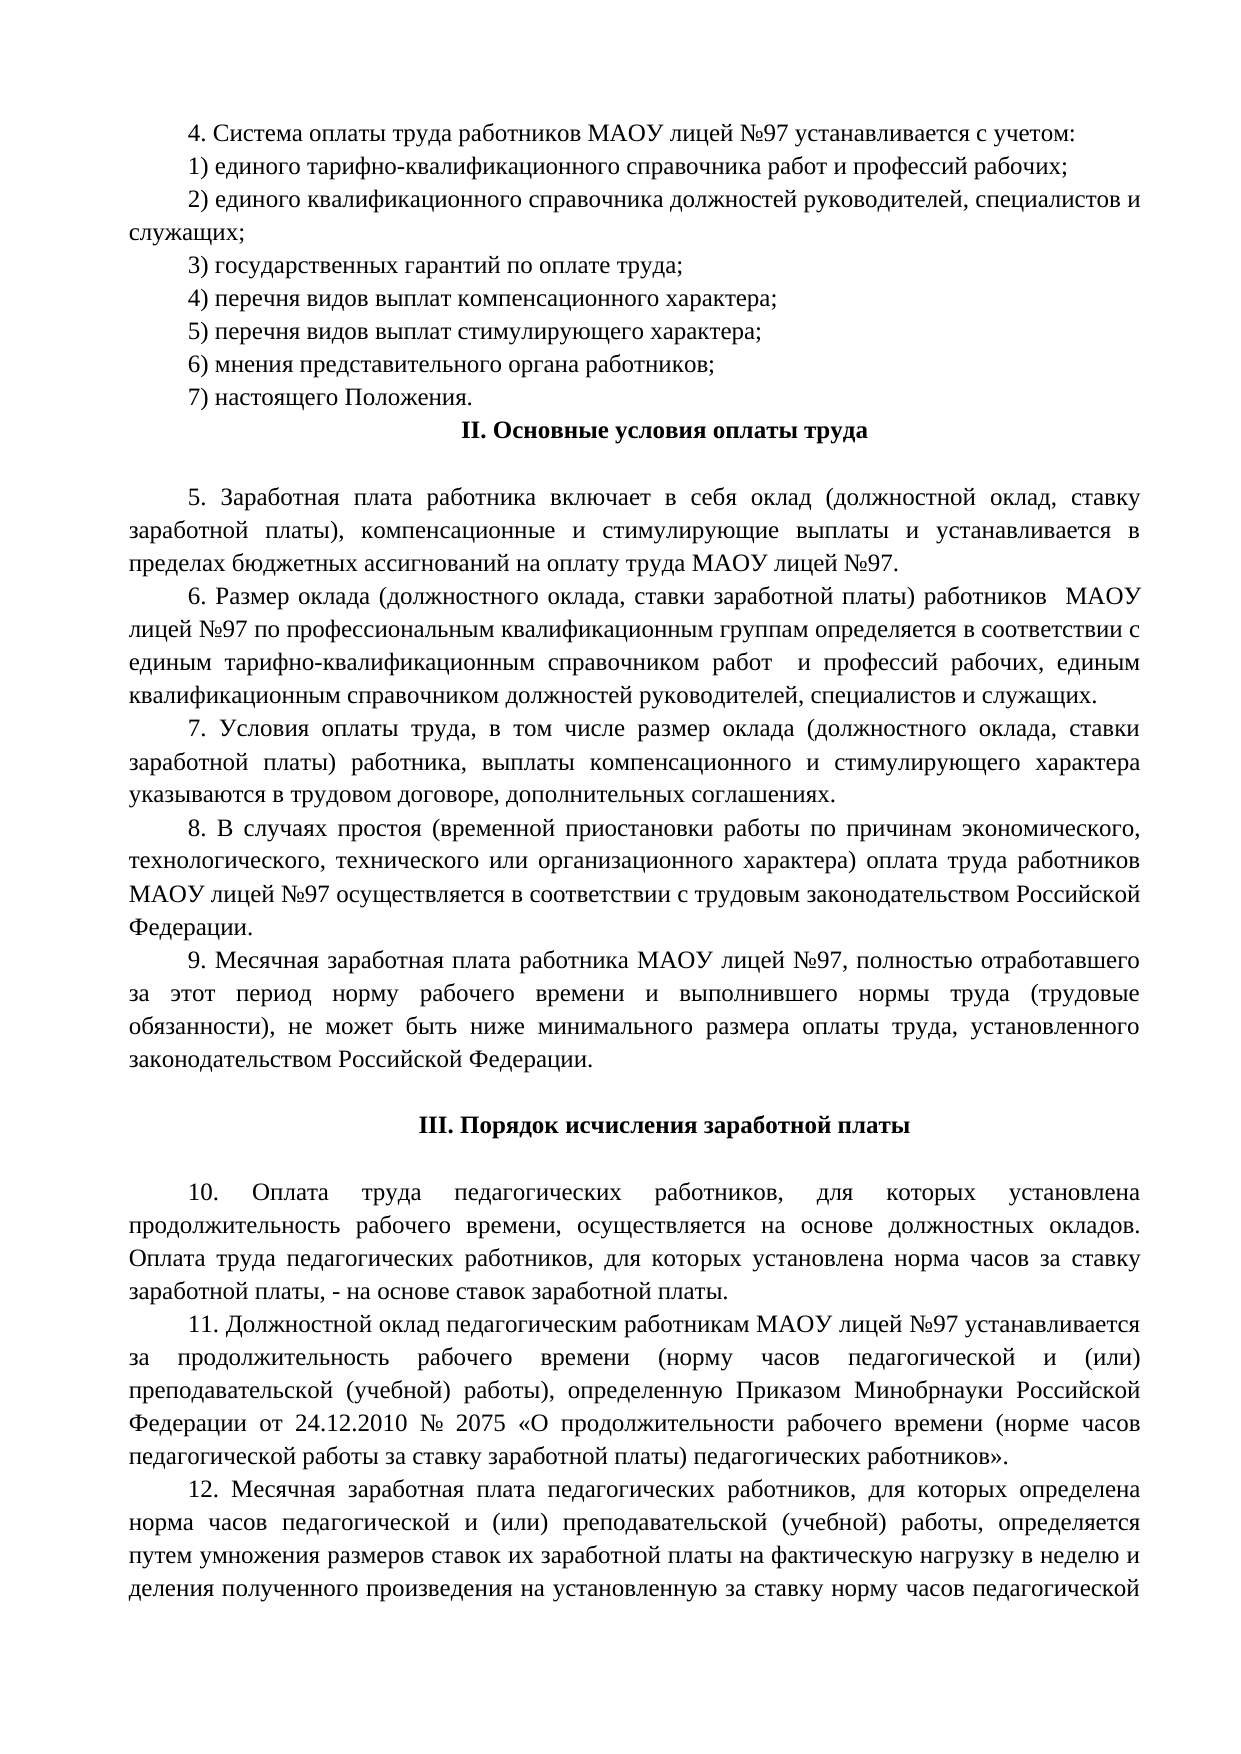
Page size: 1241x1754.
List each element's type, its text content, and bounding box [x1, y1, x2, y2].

text 6) мнения представительного органа работников; [128, 349, 1141, 378]
text II. Основные условия оплаты труда [128, 415, 1141, 444]
text 5. Заработная плата работника включает в себя оклад (должностной оклад, ставку заработной платы), компенсационные и стимулирующие выплаты и устанавливается в пределах бюджетных ассигнований на оплату труда МАОУ лицей №97. [128, 482, 1141, 577]
text 8. В случаях простоя (временной приостановки работы по причинам экономического, технологического, технического или организационного характера) оплата труда работников МАОУ лицей №97 осуществляется в соответствии с трудовым законодательством Российской Федерации. [128, 813, 1141, 940]
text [128, 1474, 1141, 1602]
text 4) перечня видов выплат компенсационного характера; [128, 283, 1141, 312]
text 4. Система оплаты труда работников МАОУ лицей №97 устанавливается с учетом: [128, 118, 1141, 147]
text 1) единого тарифно-квалификационного справочника работ и профессий рабочих; [128, 151, 1141, 180]
text 11. Должностной оклад педагогическим работникам МАОУ лицей №97 устанавливается за продолжительность рабочего времени (норму часов педагогической и (или) преподавательской (учебной) работы), определенную Приказом Минобрнауки Российской Федерации от 24.12.2010 № 2075 «О продолжительности рабочего времени (норме часов педагогической работы за ставку заработной платы) педагогических работников». [128, 1309, 1141, 1470]
text 9. Месячная заработная плата работника МАОУ лицей №97, полностью отработавшего за этот период норму рабочего времени и выполнившего нормы труда (трудовые обязанности), не может быть ниже минимального размера оплаты труда, установленного законодательством Российской Федерации. [128, 945, 1141, 1072]
text 3) государственных гарантий по оплате труда; [128, 250, 1141, 279]
text 6. Размер оклада (должностного оклада, ставки заработной платы) работников МАОУ лицей №97 по профессиональным квалификационным группам определяется в соответствии с единым тарифно-квалификационным справочником работ и профессий рабочих, единым квалификационным справочником должностей руководителей, специалистов и служащих. [128, 581, 1141, 709]
text 5) перечня видов выплат стимулирующего характера; [128, 316, 1141, 345]
text 10. Оплата труда педагогических работников, для которых установлена продолжительность рабочего времени, осуществляется на основе должностных окладов. Оплата труда педагогических работников, для которых установлена норма часов за ставку заработной платы, - на основе ставок заработной платы. [128, 1177, 1141, 1305]
text 7. Условия оплаты труда, в том числе размер оклада (должностного оклада, ставки заработной платы) работника, выплаты компенсационного и стимулирующего характера указываются в трудовом договоре, дополнительных соглашениях. [128, 713, 1141, 808]
text 7) настоящего Положения. [128, 382, 1141, 411]
text III. Порядок исчисления заработной платы [128, 1110, 1141, 1138]
text 2) единого квалификационного справочника должностей руководителей, специалистов и служащих; [128, 184, 1141, 246]
